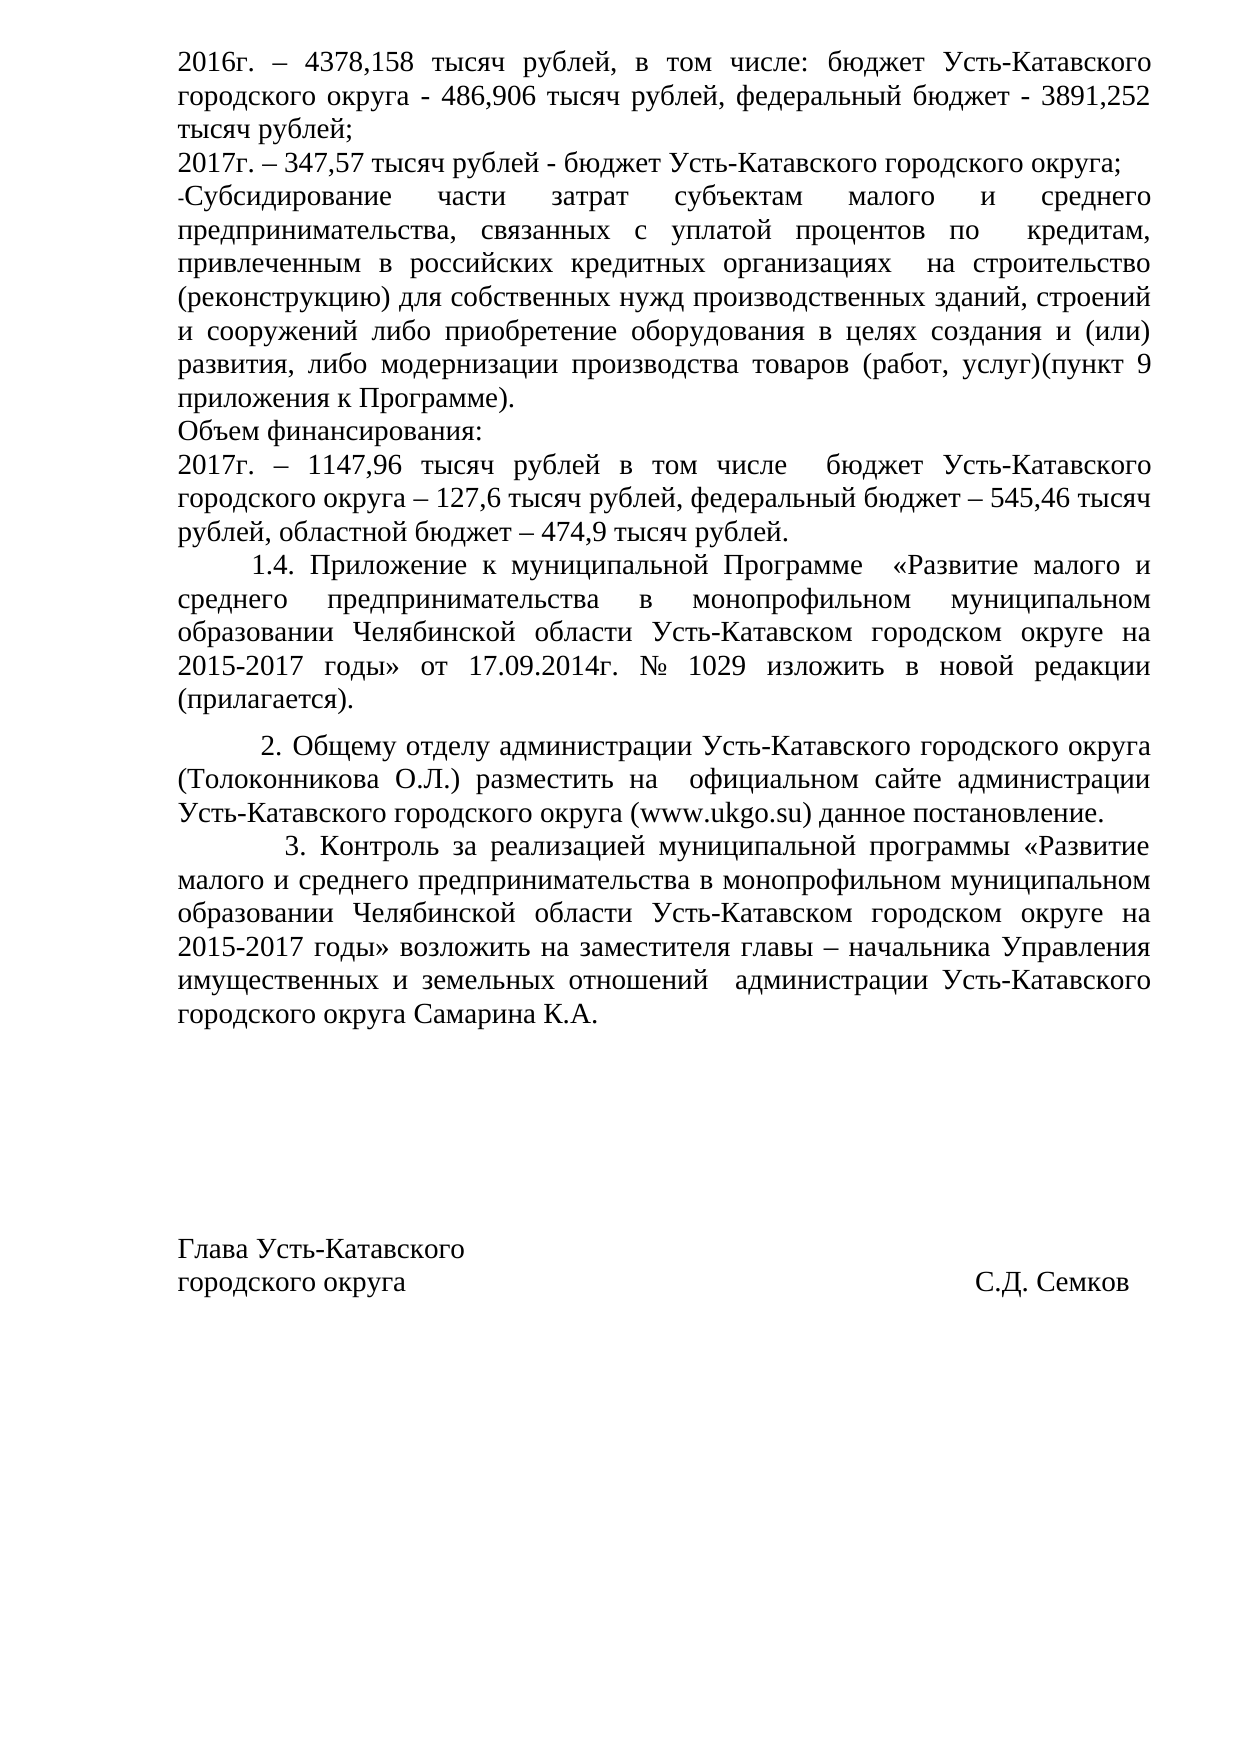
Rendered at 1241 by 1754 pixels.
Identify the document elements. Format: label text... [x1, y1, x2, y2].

text 2016г. – 4378,158 тысяч рублей, в том числе: бюджет Усть-Катавского городского округа - 486,906 тысяч рублей, федеральный бюджет - 3891,252 тысяч рублей; [177, 44, 1152, 145]
text Глава Усть-Катавского [177, 1231, 1152, 1264]
text 1.4. Приложение к муниципальной Программе «Развитие малого и среднего предпринимательства в монопрофильном муниципальном образовании Челябинской области Усть-Катавском городском округе на 2015-2017 годы» от 17.09.2014г. № 1029 изложить в новой редакции (прилагается). [177, 547, 1152, 715]
text 3. Контроль за реализацией муниципальной программы «Развитие малого и среднего предпринимательства в монопрофильном муниципальном образовании Челябинской области Усть-Катавском городском округе на 2015-2017 годы» возложить на заместителя главы – начальника Управления имущественных и земельных отношений администрации Усть-Катавского городского округа Самарина К.А. [177, 828, 1152, 1029]
text 2. Общему отделу администрации Усть-Катавского городского округа (Толоконникова О.Л.) разместить на официальном сайте администрации Усть-Катавского городского округа (www.ukgo.su) данное постановление. [177, 728, 1152, 828]
text городского округа С.Д. Семков [177, 1264, 1152, 1298]
text 2017г. – 347,57 тысяч рублей - бюджет Усть-Катавского городского округа; [177, 145, 1152, 178]
text Объем финансирования: [177, 413, 1152, 447]
text -Субсидирование части затрат субъектам малого и среднего предпринимательства, связанных с уплатой процентов по кредитам, привлеченным в российских кредитных организациях на строительство (реконструкцию) для собственных нужд производственных зданий, строений и сооружений либо приобретение оборудования в целях создания и (или) развития, либо модернизации производства товаров (работ, услуг)(пункт 9 приложения к Программе). [177, 178, 1152, 413]
text 2017г. – 1147,96 тысяч рублей в том числе бюджет Усть-Катавского городского округа – 127,6 тысяч рублей, федеральный бюджет – 545,46 тысяч рублей, областной бюджет – 474,9 тысяч рублей. [177, 447, 1152, 547]
